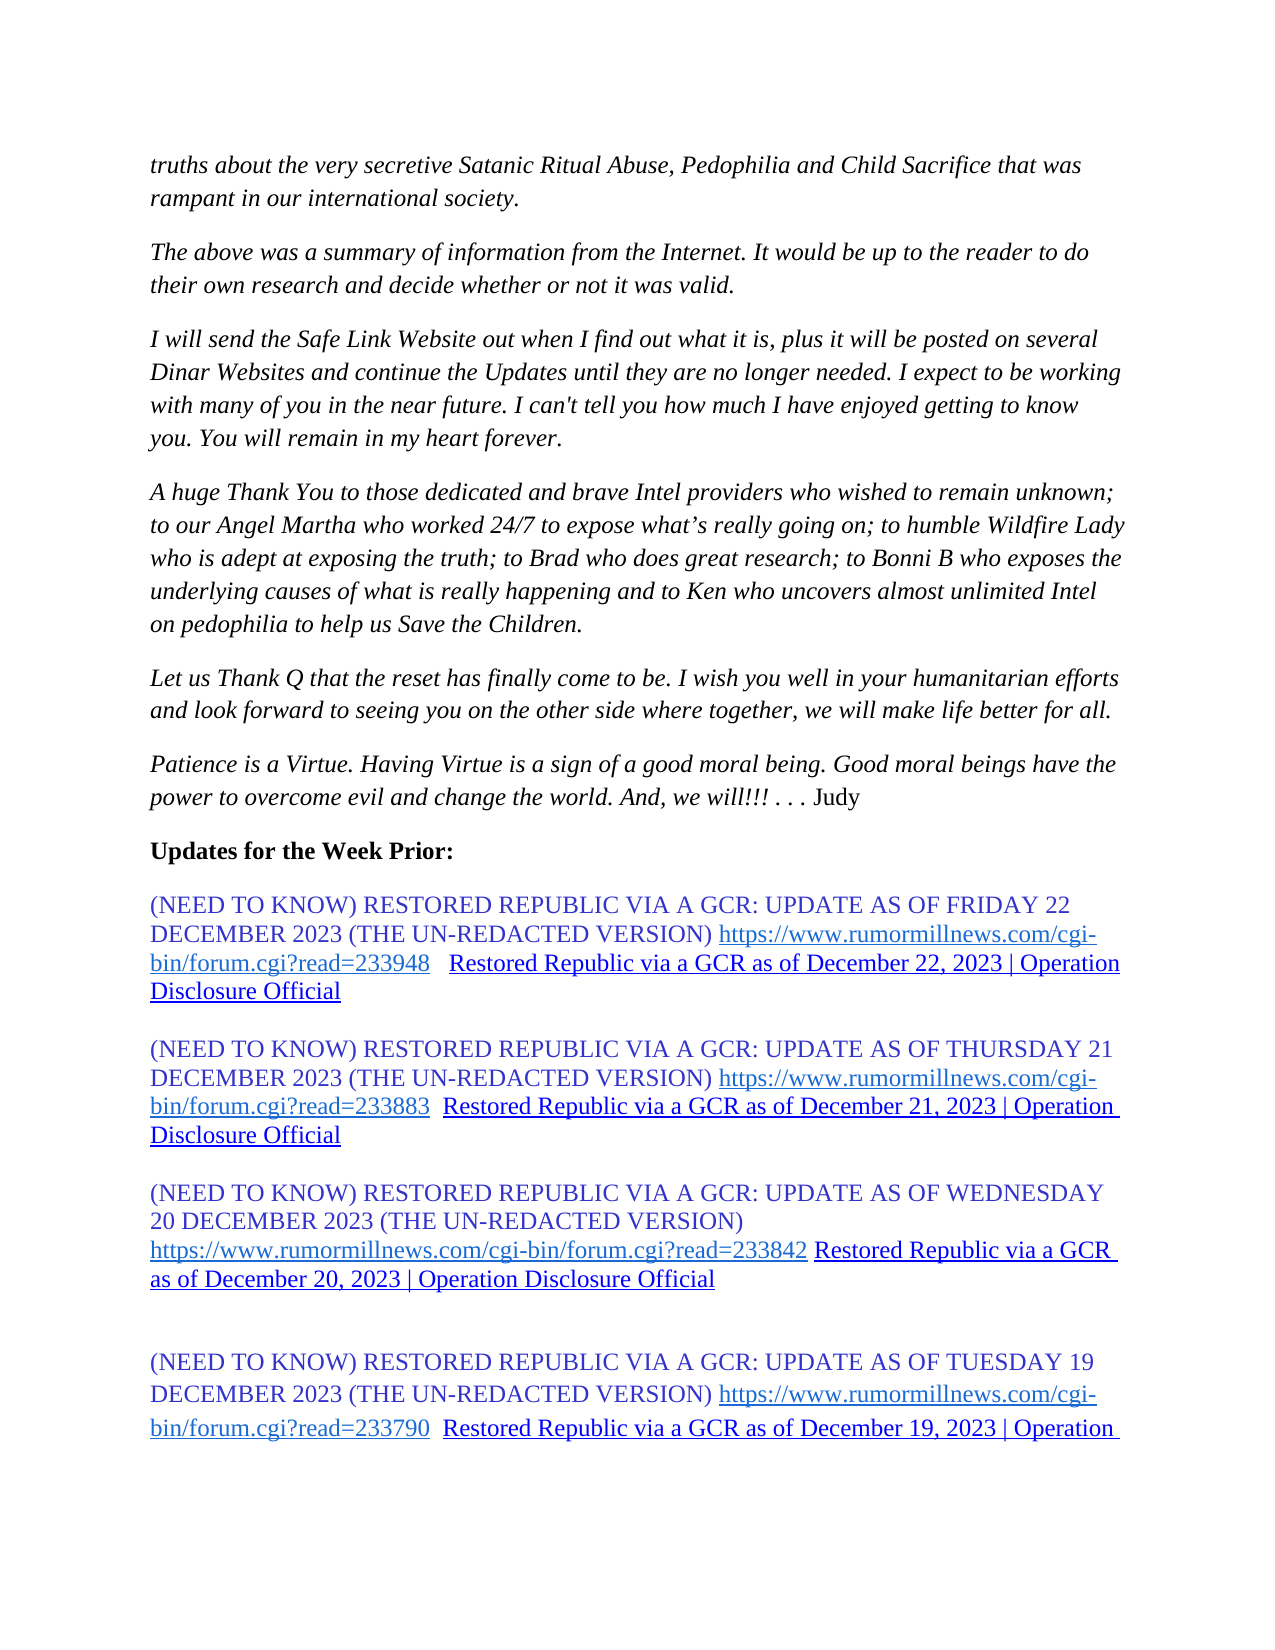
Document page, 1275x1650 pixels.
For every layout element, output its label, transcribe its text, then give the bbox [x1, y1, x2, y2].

text I will send the Safe Link Website out when I find out what it is, plus it will be posted on several Dinar Websites and continue the Updates until they are no longer needed. I expect to be working with many of you in the near future. I can't tell you how much I have enjoyed getting to know you. You will remain in my heart forever. [150, 324, 1125, 452]
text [150, 1347, 1125, 1441]
text (NEED TO KNOW) RESTORED REPUBLIC VIA A GCR: UPDATE AS OF FRIDAY 22 DECEMBER 2023 (THE UN-REDACTED VERSION) https://www.rumormillnews.com/cgi-bin/forum.cgi?read=233948 Restored Republic via a GCR as of December 22, 2023 | Operation Disclosure Official [150, 890, 1125, 1005]
text A huge Thank You to those dedicated and brave Intel providers who wished to remain unknown; to our Angel Martha who worked 24/7 to expose what’s really going on; to humble Wildfire Lady who is adept at exposing the truth; to Brad who does great research; to Bonni B who exposes the underlying causes of what is really happening and to Ken who uncovers almost unlimited Intel on pedophilia to help us Save the Children. [150, 477, 1125, 637]
text (NEED TO KNOW) RESTORED REPUBLIC VIA A GCR: UPDATE AS OF WEDNESDAY 20 DECEMBER 2023 (THE UN-REDACTED VERSION) https://www.rumormillnews.com/cgi-bin/forum.cgi?read=233842 Restored Republic via a GCR as of December 20, 2023 | Operation Disclosure Official [150, 1178, 1125, 1293]
text Updates for the Week Prior: [150, 836, 1125, 865]
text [150, 150, 1125, 212]
text (NEED TO KNOW) RESTORED REPUBLIC VIA A GCR: UPDATE AS OF THURSDAY 21 DECEMBER 2023 (THE UN-REDACTED VERSION) https://www.rumormillnews.com/cgi-bin/forum.cgi?read=233883 Restored Republic via a GCR as of December 21, 2023 | Operation Disclosure Official [150, 1034, 1125, 1149]
text Patience is a Virtue. Having Virtue is a sign of a good moral being. Good moral beings have the power to overcome evil and change the world. And, we will!!! . . . Judy [150, 749, 1125, 811]
text The above was a summary of information from the Internet. It would be up to the reader to do their own research and decide whether or not it was valid. [150, 237, 1125, 299]
text Let us Thank Q that the reset has finally come to be. I wish you well in your humanitarian efforts and look forward to seeing you on the other side where together, we will make life better for all. [150, 663, 1125, 724]
